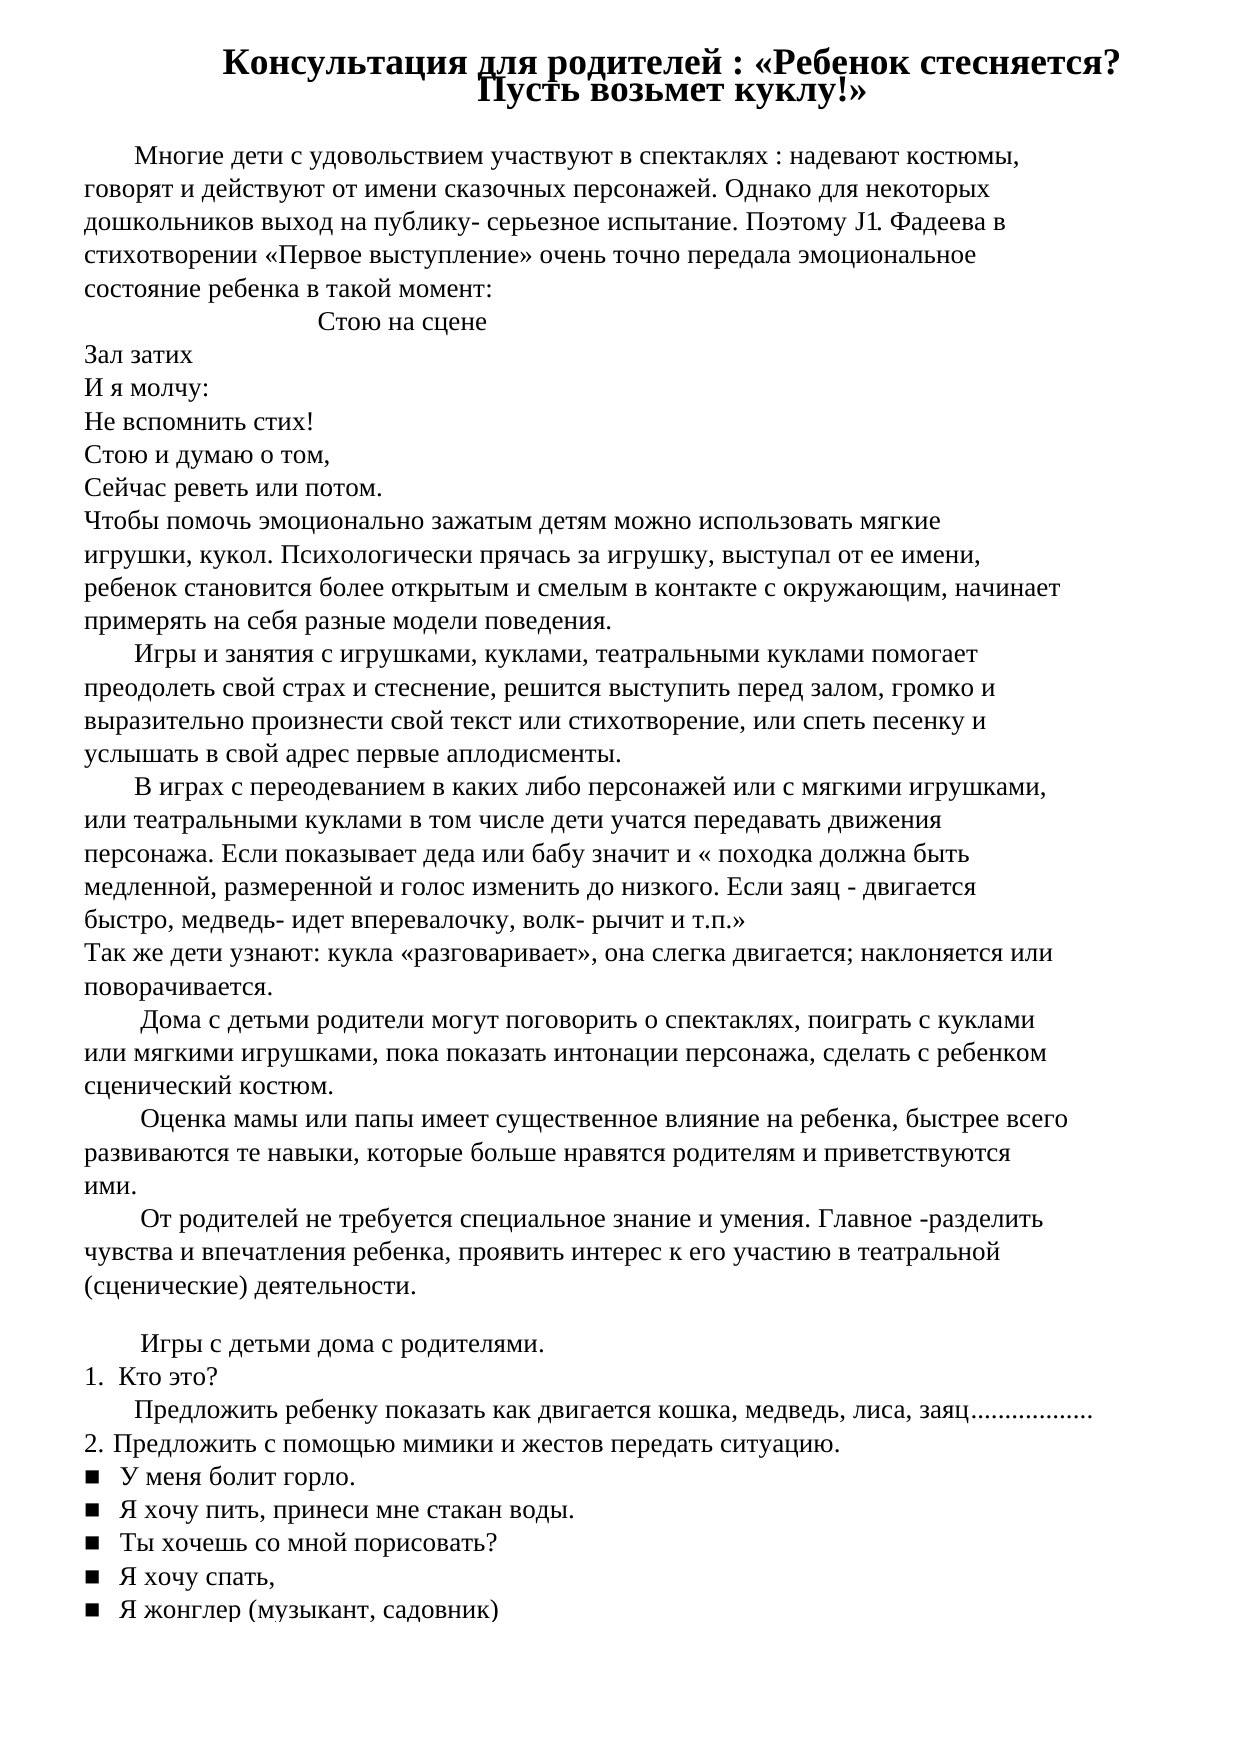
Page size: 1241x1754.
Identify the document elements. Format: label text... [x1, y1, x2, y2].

list Я хочу пить, принеси мне стакан воды. [84, 1492, 1167, 1525]
text Игры и занятия с игрушками, куклами, театральными куклами помогает преодолеть свой страх и стеснение, решится выступить перед залом, громко и выразительно произнести свой текст или стихотворение, или спеть песенку и услышать в свой адрес первые аплодисменты. [84, 636, 1051, 769]
list Ты хочешь со мной порисовать? [84, 1525, 1167, 1558]
text Многие дети с удовольствием участвуют в спектаклях : надевают костюмы, говорят и действуют от имени сказочных персонажей. Однако для некоторых дошкольников выход на публику- серьезное испытание. Поэтому J1. Фадеева в стихотворении «Первое выступление» очень точно передала эмоциональное состояние ребенка в такой момент: [84, 138, 1051, 304]
list У меня болит горло. [84, 1459, 1167, 1492]
text Консультация для родителей : «Ребенок стесняется? Пусть возьмет куклу!» [178, 52, 1167, 107]
list Я жонглер (музыкант, садовник) [84, 1592, 1167, 1622]
list Кто это? [84, 1359, 1167, 1392]
list Предложить с помощью мимики и жестов передать ситуацию. [84, 1425, 1167, 1459]
list Я хочу спать, [84, 1558, 1167, 1592]
text Игры с детьми дома с родителями. [84, 1326, 1167, 1359]
text От родителей не требуется специальное знание и умения. Главное -разделить чувства и впечатления ребенка, проявить интерес к его участию в театральной (сценические) деятельности. [84, 1201, 1124, 1301]
text В играх с переодеванием в каких либо персонажей или с мягкими игрушками, или театральными куклами в том числе дети учатся передавать движения персонажа. Если показывает деда или бабу значит и « походка должна быть медленной, размеренной и голос изменить до низкого. Если заяц - двигается быстро, медведь- идет вперевалочку, волк- рычит и т.п.» [84, 769, 1124, 935]
text Предложить ребенку показать как двигается кошка, медведь, лиса, заяц [84, 1392, 1167, 1425]
text Стою на сцене Зал затих И я молчу: Не вспомнить стих! Стою и думаю о том, Сейчас реветь или потом. Чтобы помочь эмоционально зажатым детям можно использовать мягкие игрушки, кукол. Психологически прячась за игрушку, выступал от ее имени, ребенок становится более открытым и смелым в контакте с окружающим, начинает примерять на себя разные модели поведения. [84, 304, 1124, 636]
text Так же дети узнают: кукла «разговаривает», она слегка двигается; наклоняется или поворачивается. [84, 935, 1124, 1002]
text Дома с детьми родители могут поговорить о спектаклях, поиграть с куклами или мягкими игрушками, пока показать интонации персонажа, сделать с ребенком сценический костюм. [84, 1002, 1124, 1101]
text Оценка мамы или папы имеет существенное влияние на ребенка, быстрее всего развиваются те навыки, которые больше нравятся родителям и приветствуются ими. [84, 1101, 1124, 1201]
